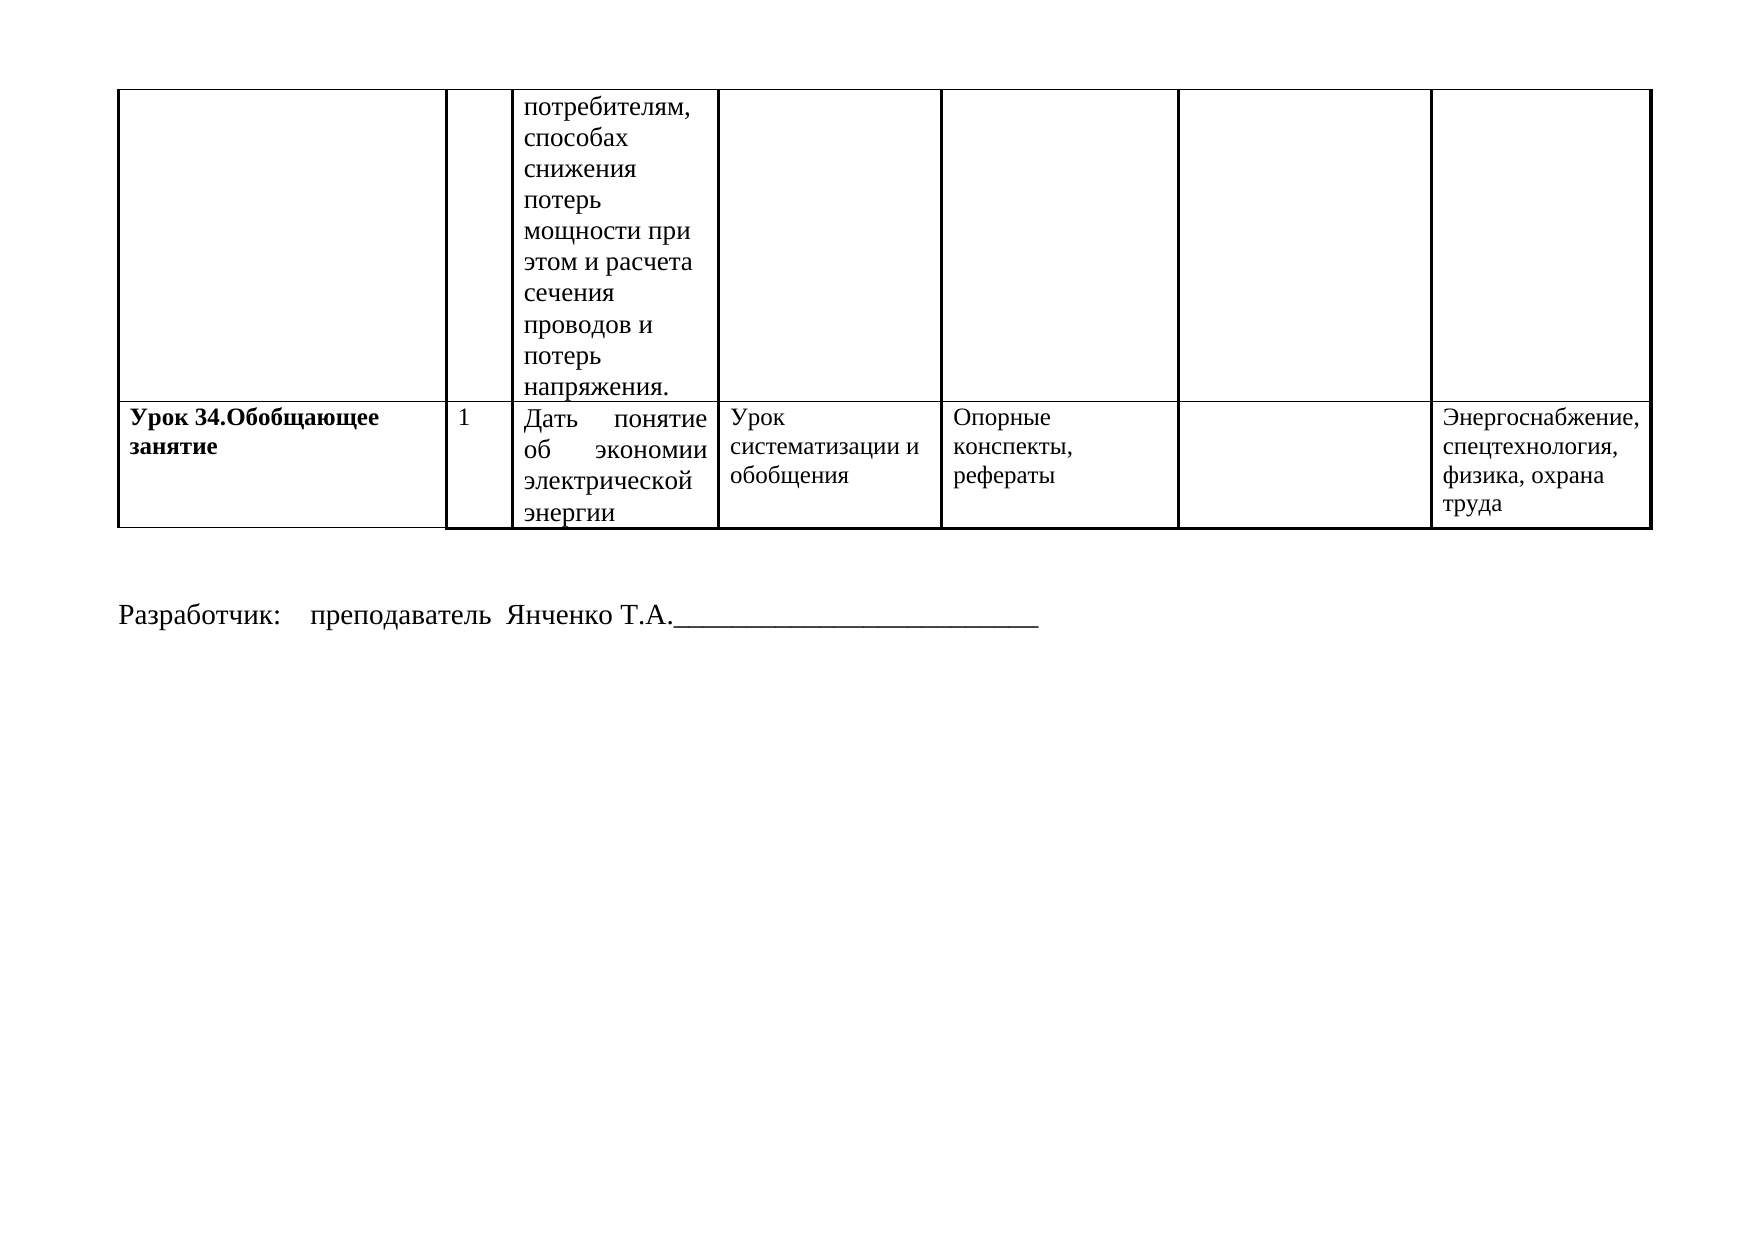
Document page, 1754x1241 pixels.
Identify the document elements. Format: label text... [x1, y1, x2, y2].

table_cell Урок систематизации и обобщения [720, 402, 940, 527]
table_cell Опорные конспекты, рефераты [943, 402, 1177, 527]
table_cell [120, 90, 445, 401]
table_cell [1180, 402, 1430, 527]
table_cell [943, 90, 1177, 401]
table_cell Дать понятие об экономии электрической энергии [514, 402, 717, 527]
text Разработчик: преподаватель Янченко Т.А._________________________ [118, 597, 1636, 631]
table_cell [514, 90, 717, 401]
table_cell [1180, 90, 1430, 401]
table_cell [1433, 90, 1649, 401]
table_cell Урок 34.Обобщающее занятие [120, 402, 445, 527]
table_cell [720, 90, 940, 401]
table_cell 1 [448, 402, 511, 527]
table_cell 1 [448, 90, 511, 401]
table_cell Энергоснабжение, спецтехнология, физика, охрана труда [1433, 402, 1649, 527]
